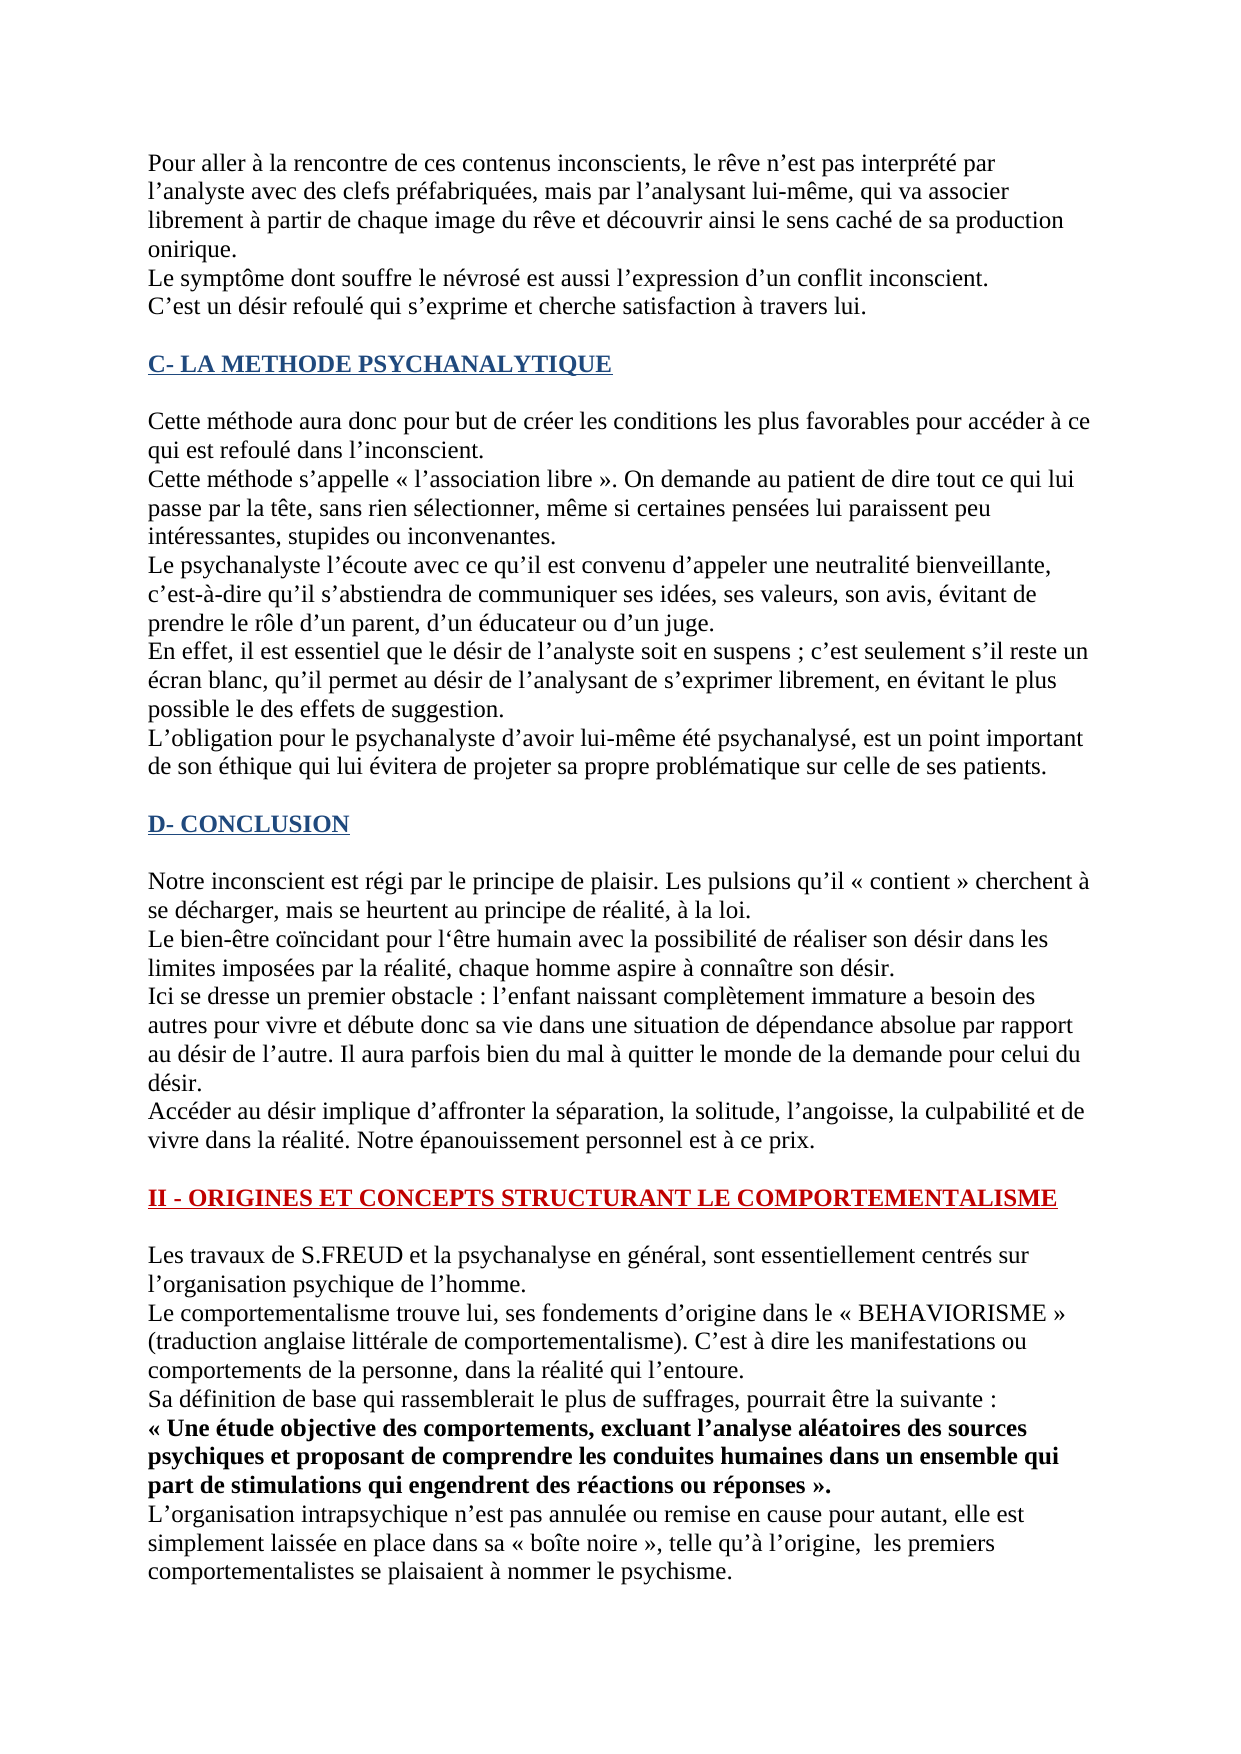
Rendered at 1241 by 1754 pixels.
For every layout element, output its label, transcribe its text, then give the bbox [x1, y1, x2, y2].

text Sa définition de base qui rassemblerait le plus de suffrages, pourrait être la suivante : [148, 1384, 1093, 1413]
subtitle II - ORIGINES ET CONCEPTS STRUCTURANT LE COMPORTEMENTALISME [148, 1183, 1093, 1211]
text Le symptôme dont souffre le névrosé est aussi l’expression d’un conflit inconscient. [148, 263, 1093, 291]
text Le comportementalisme trouve lui, ses fondements d’origine dans le « BEHAVIORISME » (traduction anglaise littérale de comportementalisme). C’est à dire les manifestations ou comportements de la personne, dans la réalité qui l’entoure. [148, 1298, 1093, 1384]
text Le psychanalyste l’écoute avec ce qu’il est convenu d’appeler une neutralité bienveillante, c’est-à-dire qu’il s’abstiendra de communiquer ses idées, ses valeurs, son avis, évitant de prendre le rôle d’un parent, d’un éducateur ou d’un juge. [148, 550, 1093, 636]
text L’obligation pour le psychanalyste d’avoir lui-même été psychanalysé, est un point important de son éthique qui lui évitera de projeter sa propre problématique sur celle de ses patients. [148, 723, 1093, 780]
subtitle C- LA METHODE PSYCHANALYTIQUE [148, 349, 1093, 378]
text Pour aller à la rencontre de ces contenus inconscients, le rêve n’est pas interprété par l’analyste avec des clefs préfabriquées, mais par l’analysant lui-même, qui va associer librement à partir de chaque image du rêve et découvrir ainsi le sens caché de sa production onirique. [148, 148, 1093, 263]
text En effet, il est essentiel que le désir de l’analyste soit en suspens ; c’est seulement s’il reste un écran blanc, qu’il permet au désir de l’analysant de s’exprimer librement, en évitant le plus possible le des effets de suggestion. [148, 636, 1093, 723]
text L’organisation intrapsychique n’est pas annulée ou remise en cause pour autant, elle est simplement laissée en place dans sa « boîte noire », telle qu’à l’origine, les premiers comportementalistes se plaisaient à nommer le psychisme. [148, 1499, 1093, 1585]
text Le bien-être coïncidant pour l‘être humain avec la possibilité de réaliser son désir dans les limites imposées par la réalité, chaque homme aspire à connaître son désir. [148, 924, 1093, 981]
text Cette méthode aura donc pour but de créer les conditions les plus favorables pour accéder à ce qui est refoulé dans l’inconscient. [148, 406, 1093, 464]
text « Une étude objective des comportements, excluant l’analyse aléatoires des sources psychiques et proposant de comprendre les conduites humaines dans un ensemble qui part de stimulations qui engendrent des réactions ou réponses ». [148, 1413, 1093, 1499]
text C’est un désir refoulé qui s’exprime et cherche satisfaction à travers lui. [148, 291, 1093, 320]
text Les travaux de S.FREUD et la psychanalyse en général, sont essentiellement centrés sur l’organisation psychique de l’homme. [148, 1240, 1093, 1298]
text Accéder au désir implique d’affronter la séparation, la solitude, l’angoisse, la culpabilité et de vivre dans la réalité. Notre épanouissement personnel est à ce prix. [148, 1096, 1093, 1154]
subtitle D- CONCLUSION [148, 809, 1093, 838]
text Cette méthode s’appelle « l’association libre ». On demande au patient de dire tout ce qui lui passe par la tête, sans rien sélectionner, même si certaines pensées lui paraissent peu intéressantes, stupides ou inconvenantes. [148, 464, 1093, 550]
text Notre inconscient est régi par le principe de plaisir. Les pulsions qu’il « contient » cherchent à se décharger, mais se heurtent au principe de réalité, à la loi. [148, 866, 1093, 924]
text Ici se dresse un premier obstacle : l’enfant naissant complètement immature a besoin des autres pour vivre et débute donc sa vie dans une situation de dépendance absolue par rapport au désir de l’autre. Il aura parfois bien du mal à quitter le monde de la demande pour celui du désir. [148, 981, 1093, 1096]
